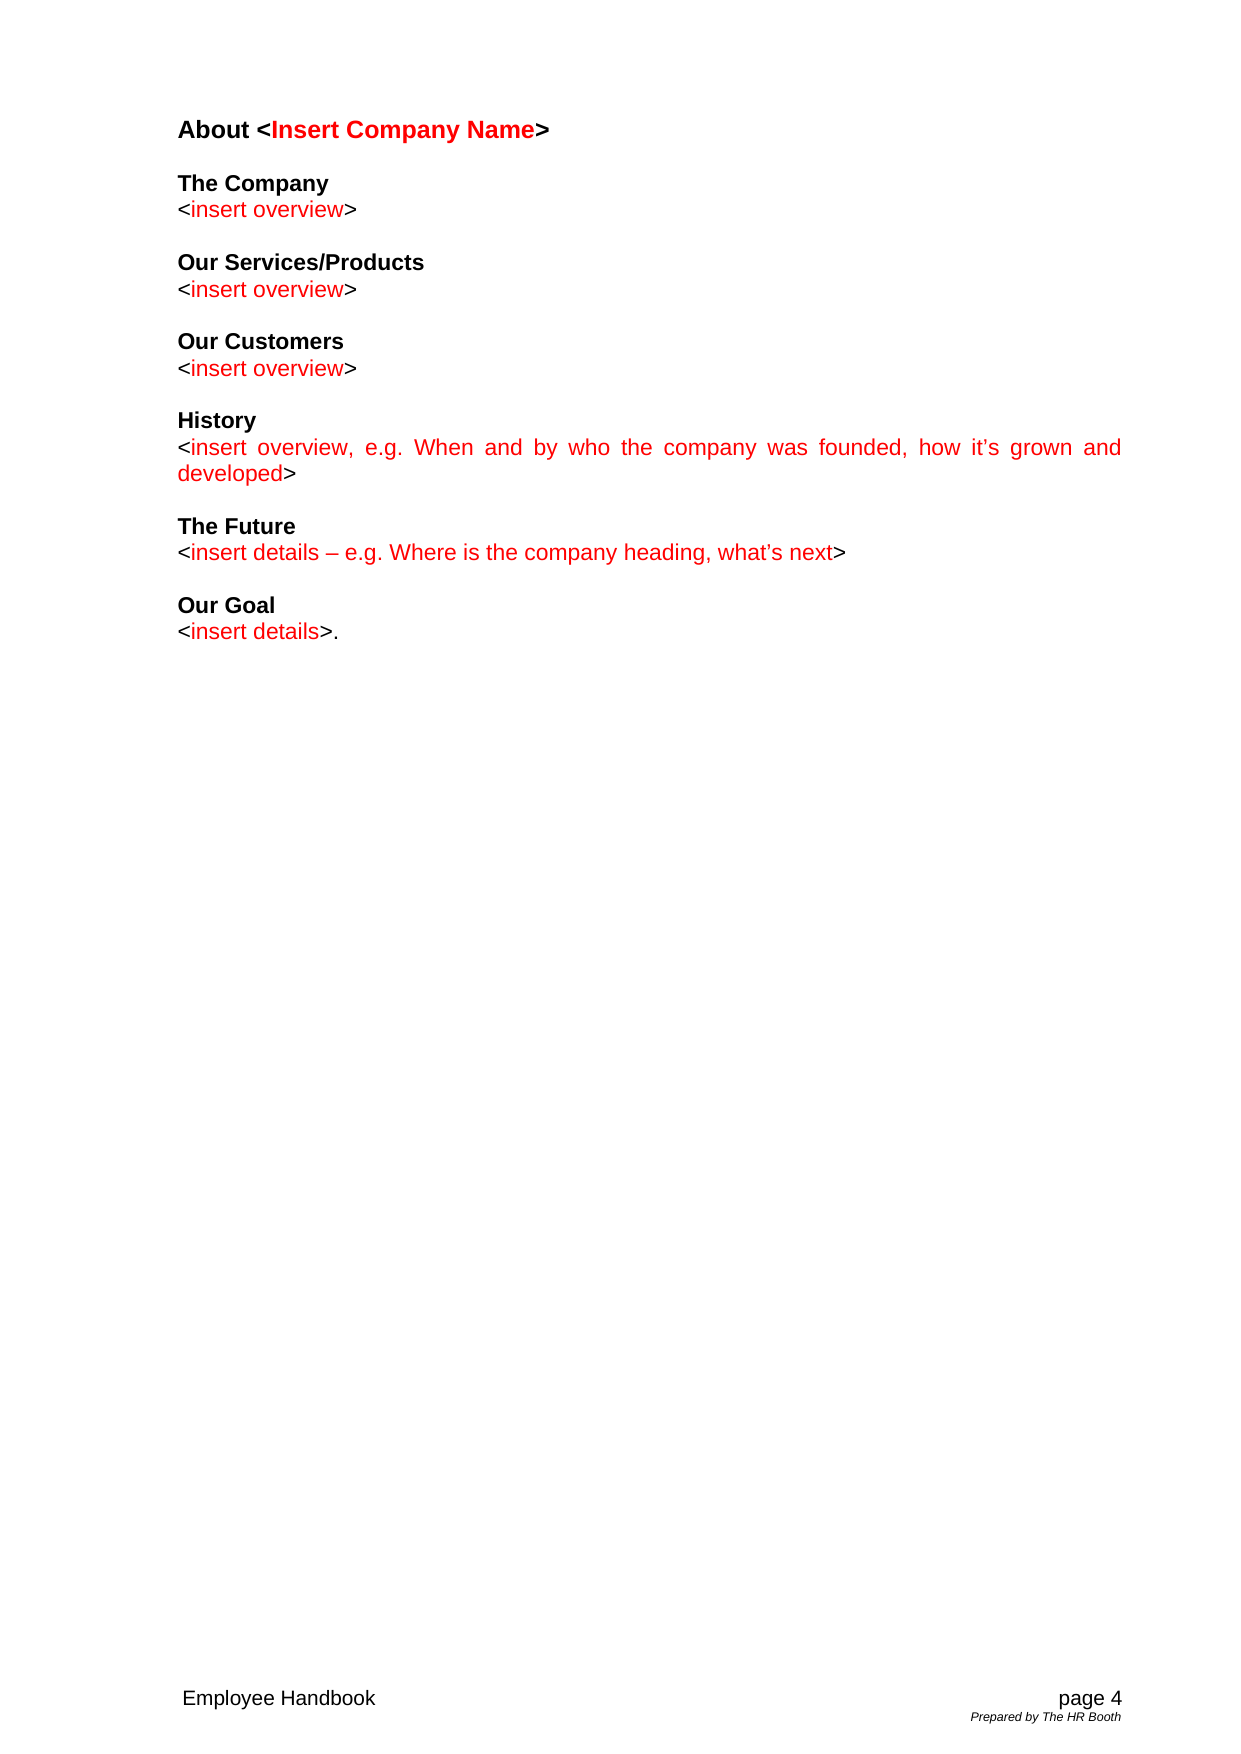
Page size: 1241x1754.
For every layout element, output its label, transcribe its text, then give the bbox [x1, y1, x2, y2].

text <insert details – e.g. Where is the company heading, what’s next> [177, 539, 1122, 565]
text Our Customers [177, 328, 1122, 354]
text <insert overview> [177, 276, 1122, 302]
text The Company [177, 170, 1122, 196]
text <insert overview> [177, 196, 1122, 223]
text <insert overview, e.g. When and by who the company was founded, how it’s grown and developed> [177, 434, 1122, 486]
text <insert overview> [177, 354, 1122, 381]
text The Future [177, 513, 1122, 539]
subtitle About <Insert Company Name> [177, 115, 1122, 144]
text Our Goal [177, 592, 1122, 618]
text History [177, 407, 1122, 434]
text Our Services/Products [177, 249, 1122, 276]
text <insert details>. [177, 618, 1122, 644]
